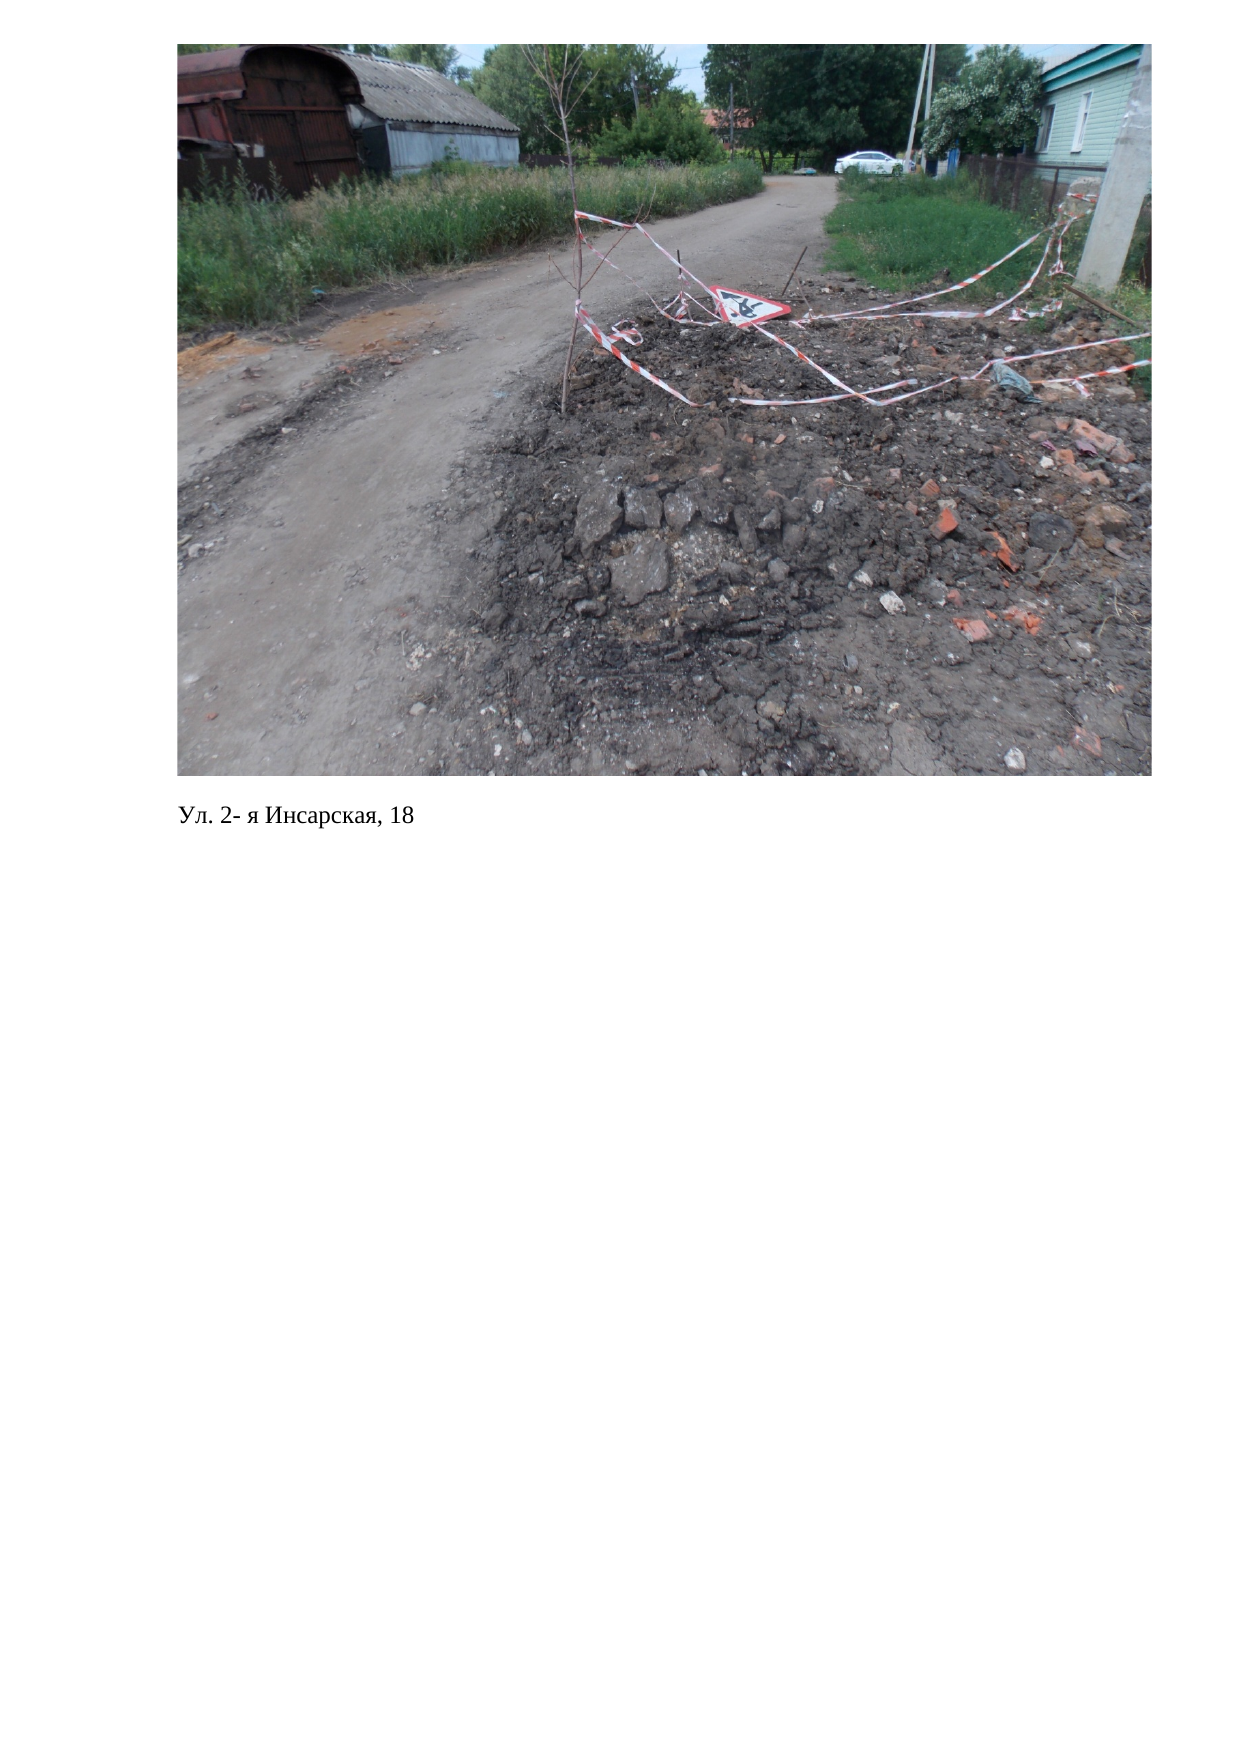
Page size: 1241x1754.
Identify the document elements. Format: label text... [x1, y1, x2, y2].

picture [177, 44, 1152, 776]
text Ул. 2- я Инсарская, 18 [177, 800, 1152, 829]
